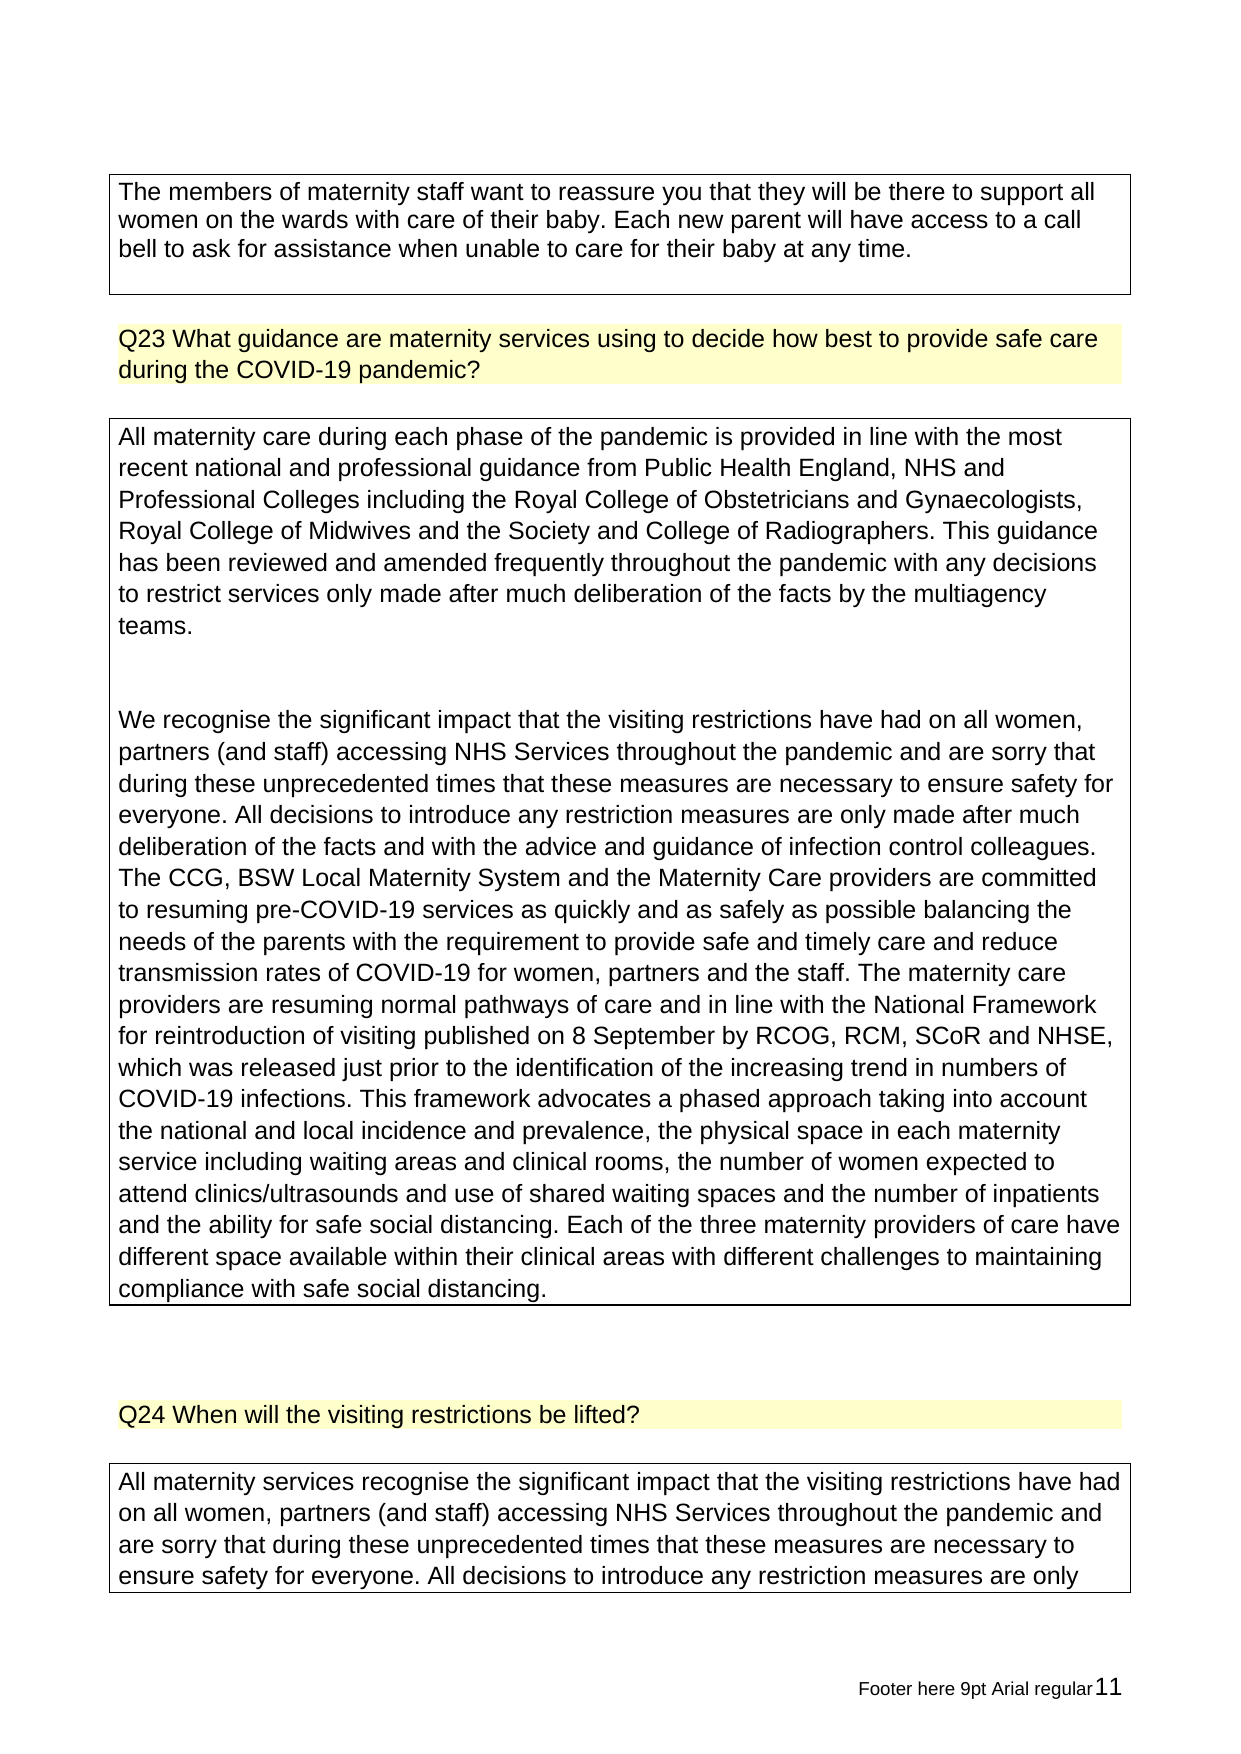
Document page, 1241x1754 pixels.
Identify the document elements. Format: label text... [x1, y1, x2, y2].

text All maternity care during each phase of the pandemic is provided in line with the most recent national and professional guidance from Public Health England, NHS and Professional Colleges including the Royal College of Obstetricians and Gynaecologists, Royal College of Midwives and the Society and College of Radiographers. This guidance has been reviewed and amended frequently throughout the pandemic with any decisions to restrict services only made after much deliberation of the facts by the multiagency teams. [110, 419, 1130, 639]
text The members of maternity staff want to reassure you that they will be there to support all women on the wards with care of their baby. Each new parent will have access to a call bell to ask for assistance when unable to care for their baby at any time. [110, 175, 1130, 263]
text We recognise the significant impact that the visiting restrictions have had on all women, partners (and staff) accessing NHS Services throughout the pandemic and are sorry that during these unprecedented times that these measures are necessary to ensure safety for everyone. All decisions to introduce any restriction measures are only made after much deliberation of the facts and with the advice and guidance of infection control colleagues. [110, 702, 1130, 860]
text Q24 When will the visiting restrictions be lifted? [118, 1400, 1122, 1429]
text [110, 1464, 1130, 1592]
text Q23 What guidance are maternity services using to decide how best to provide safe care during the COVID-19 pandemic? [118, 324, 1122, 384]
text The CCG, BSW Local Maternity System and the Maternity Care providers are committed to resuming pre-COVID-19 services as quickly and as safely as possible balancing the needs of the parents with the requirement to provide safe and timely care and reduce transmission rates of COVID-19 for women, partners and the staff. The maternity care providers are resuming normal pathways of care and in line with the National Framework for reintroduction of visiting published on 8 September by RCOG, RCM, SCoR and NHSE, which was released just prior to the identification of the increasing trend in numbers of COVID-19 infections. This framework advocates a phased approach taking into account the national and local incidence and prevalence, the physical space in each maternity service including waiting areas and clinical rooms, the number of women expected to attend clinics/ultrasounds and use of shared waiting spaces and the number of inpatients and the ability for safe social distancing. Each of the three maternity providers of care have different space available within their clinical areas with different challenges to maintaining compliance with safe social distancing. [110, 860, 1130, 1304]
